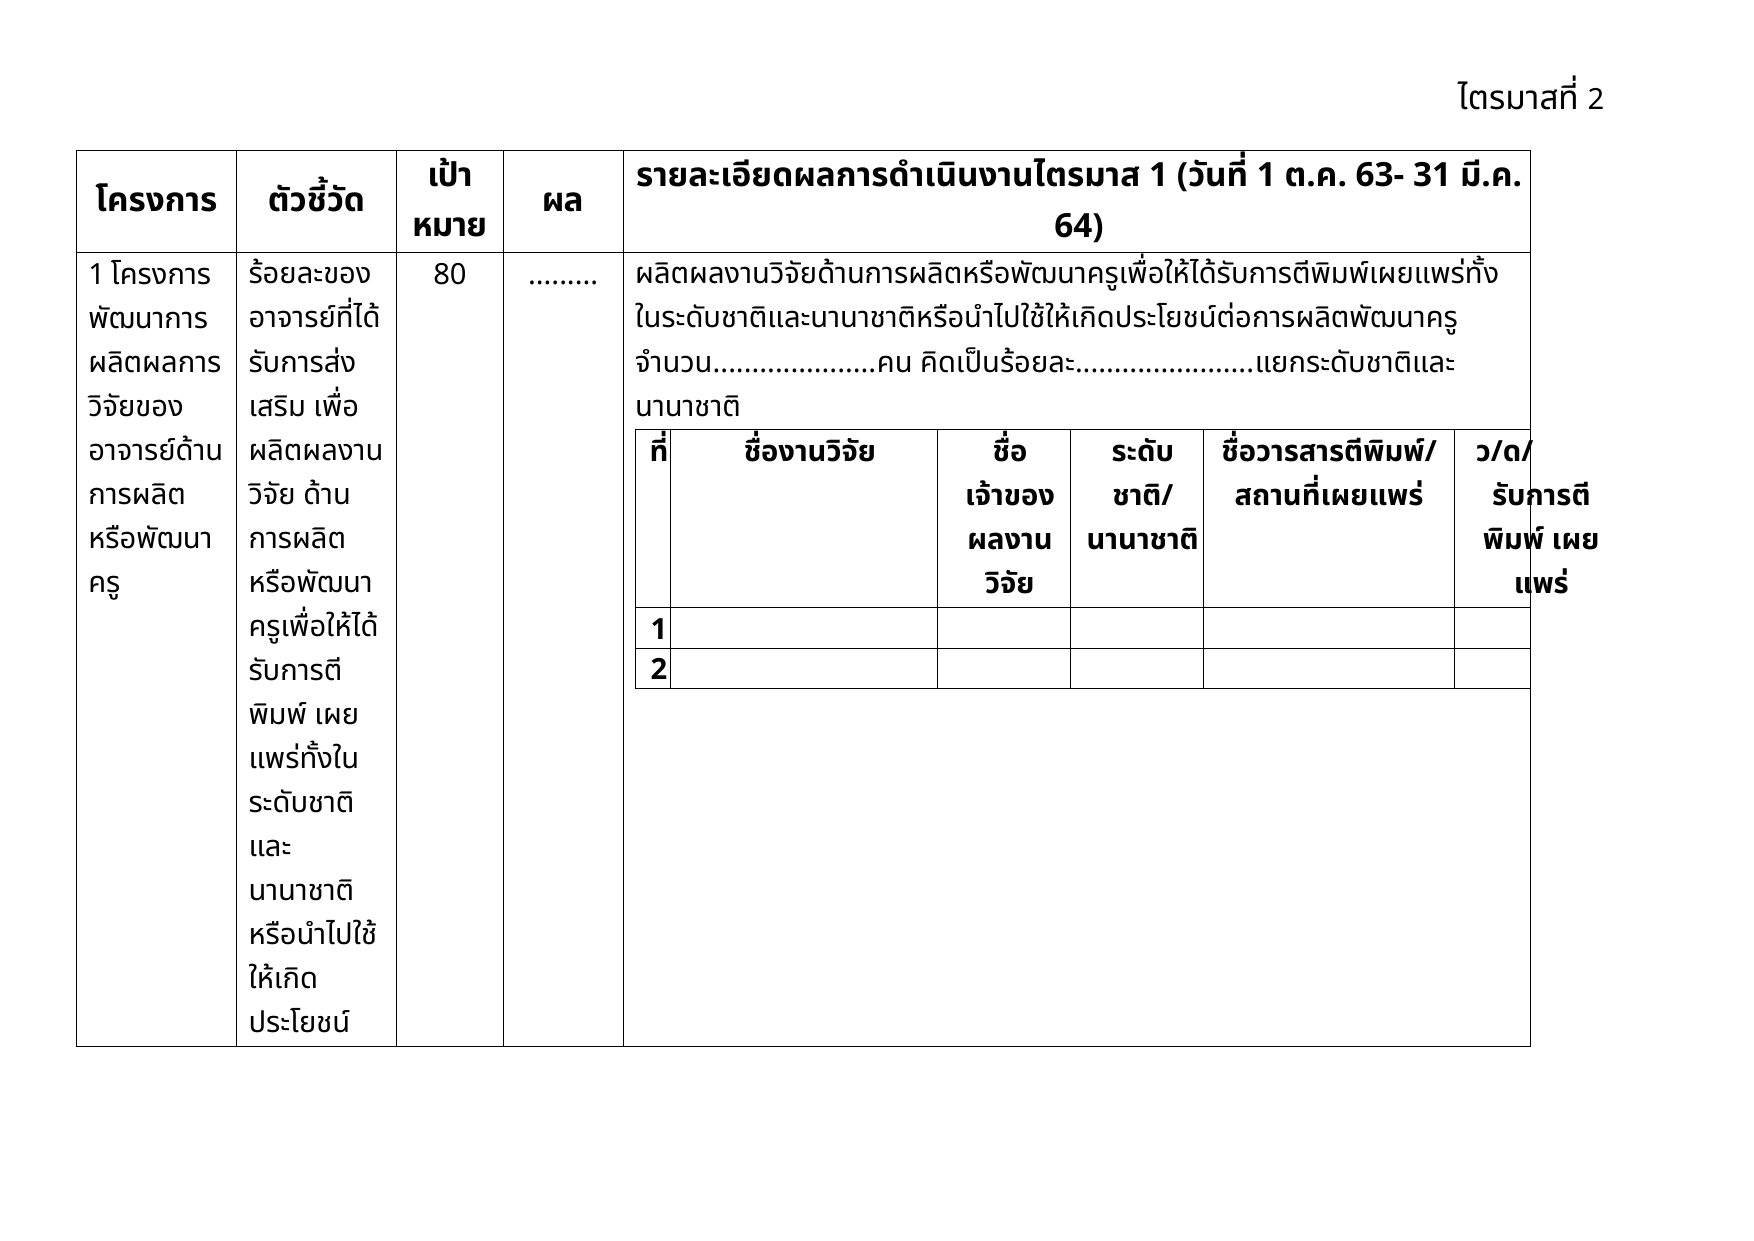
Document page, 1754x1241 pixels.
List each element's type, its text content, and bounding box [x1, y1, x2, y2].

table_cell ร้อยละ 80 [397, 253, 503, 1046]
table_header ตัวชี้วัด [237, 151, 396, 252]
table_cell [77, 253, 236, 1046]
table_header รายละเอียดผลการดำเนินงานไตรมาส 1 (วันที่ 1 ต.ค. 63- 31 มี.ค. 64) [624, 151, 1530, 252]
table_header ผล [504, 151, 623, 252]
table_header เป้าหมาย [397, 151, 503, 252]
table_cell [237, 253, 396, 1046]
table_cell ร้อยละ ......... [504, 253, 623, 1046]
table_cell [624, 253, 1530, 1046]
table_header โครงการ [77, 151, 236, 252]
